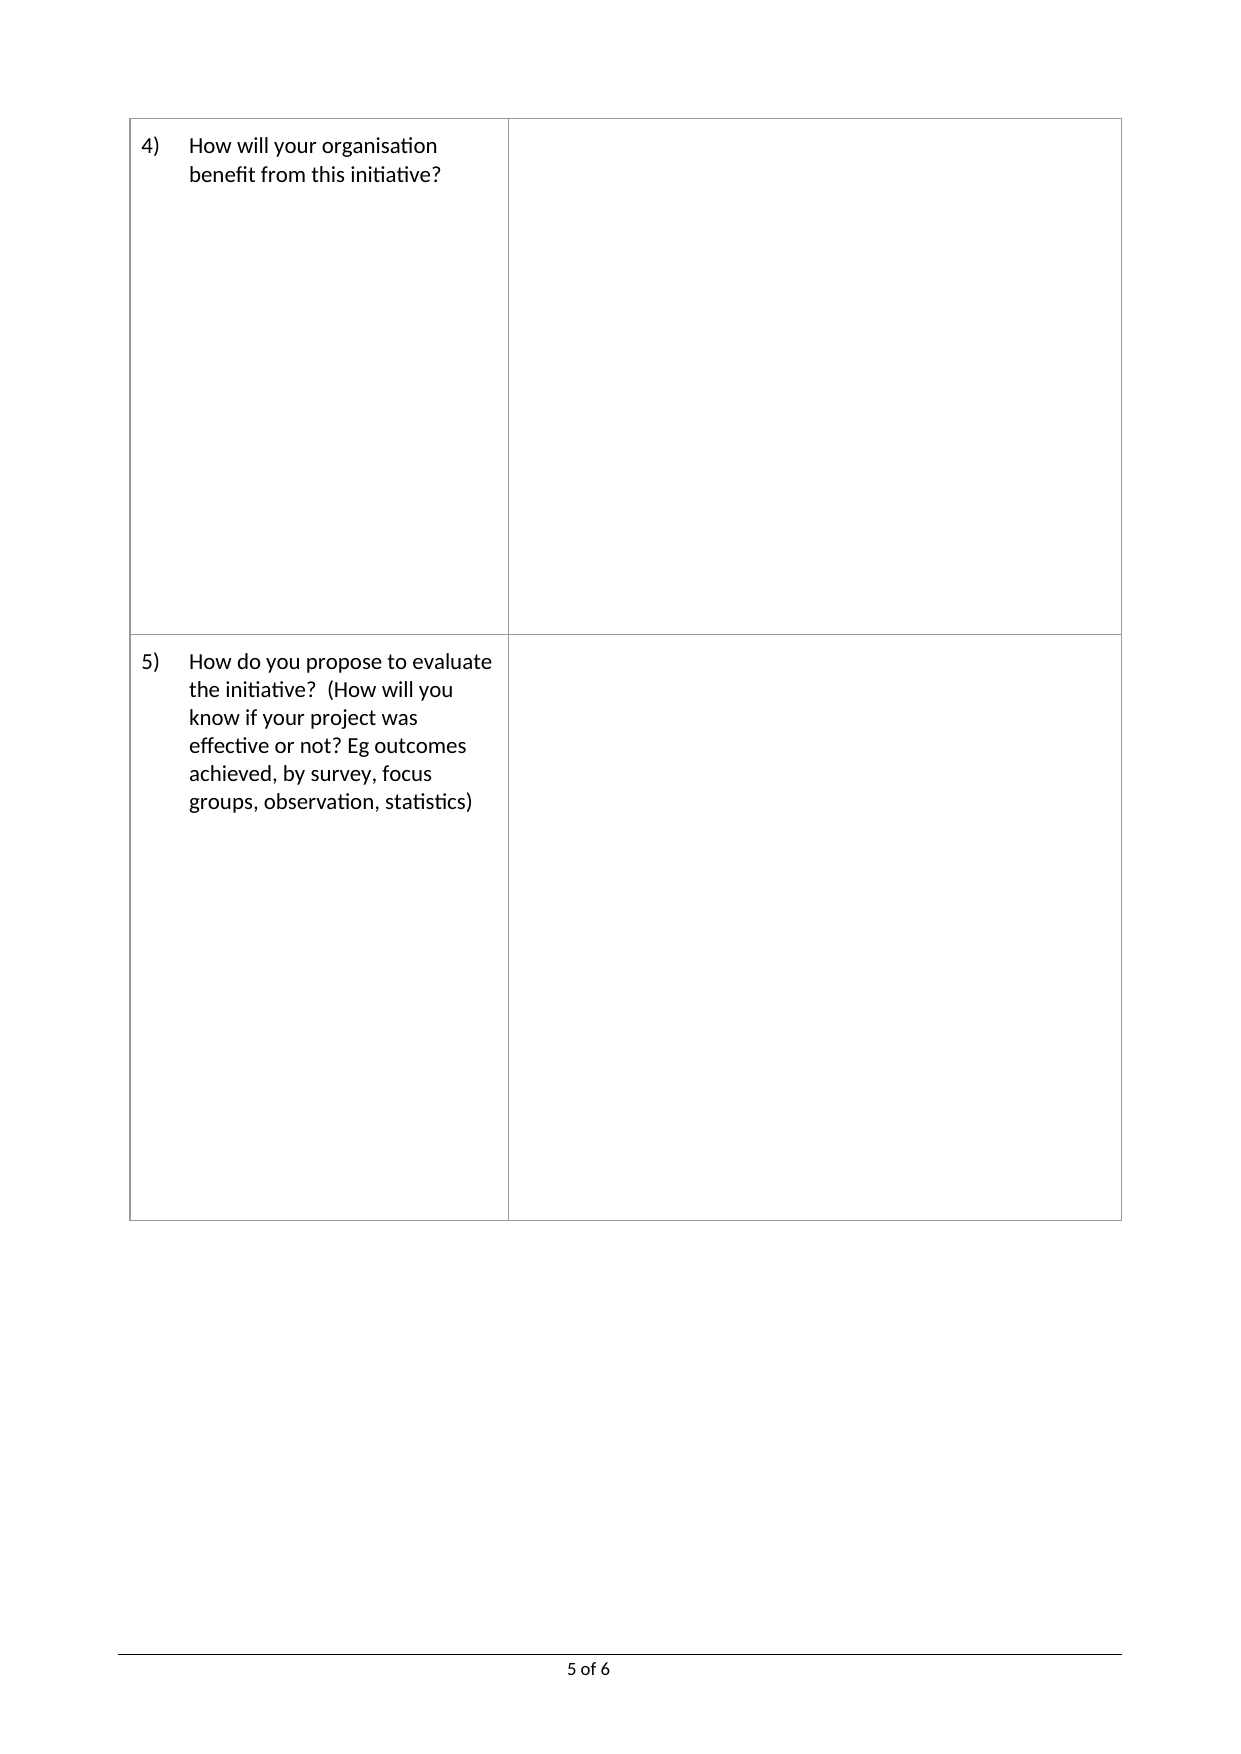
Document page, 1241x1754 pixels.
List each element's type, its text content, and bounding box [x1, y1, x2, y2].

table_cell How do you propose to evaluate the initiative? (How will you know if your project was effective or not? Eg outcomes achieved, by survey, focus groups, observation, statistics) [131, 635, 508, 1220]
table_cell [509, 635, 1121, 1220]
table_cell [509, 119, 1121, 633]
table_cell How will your organisation benefit from this initiative? [131, 119, 508, 633]
